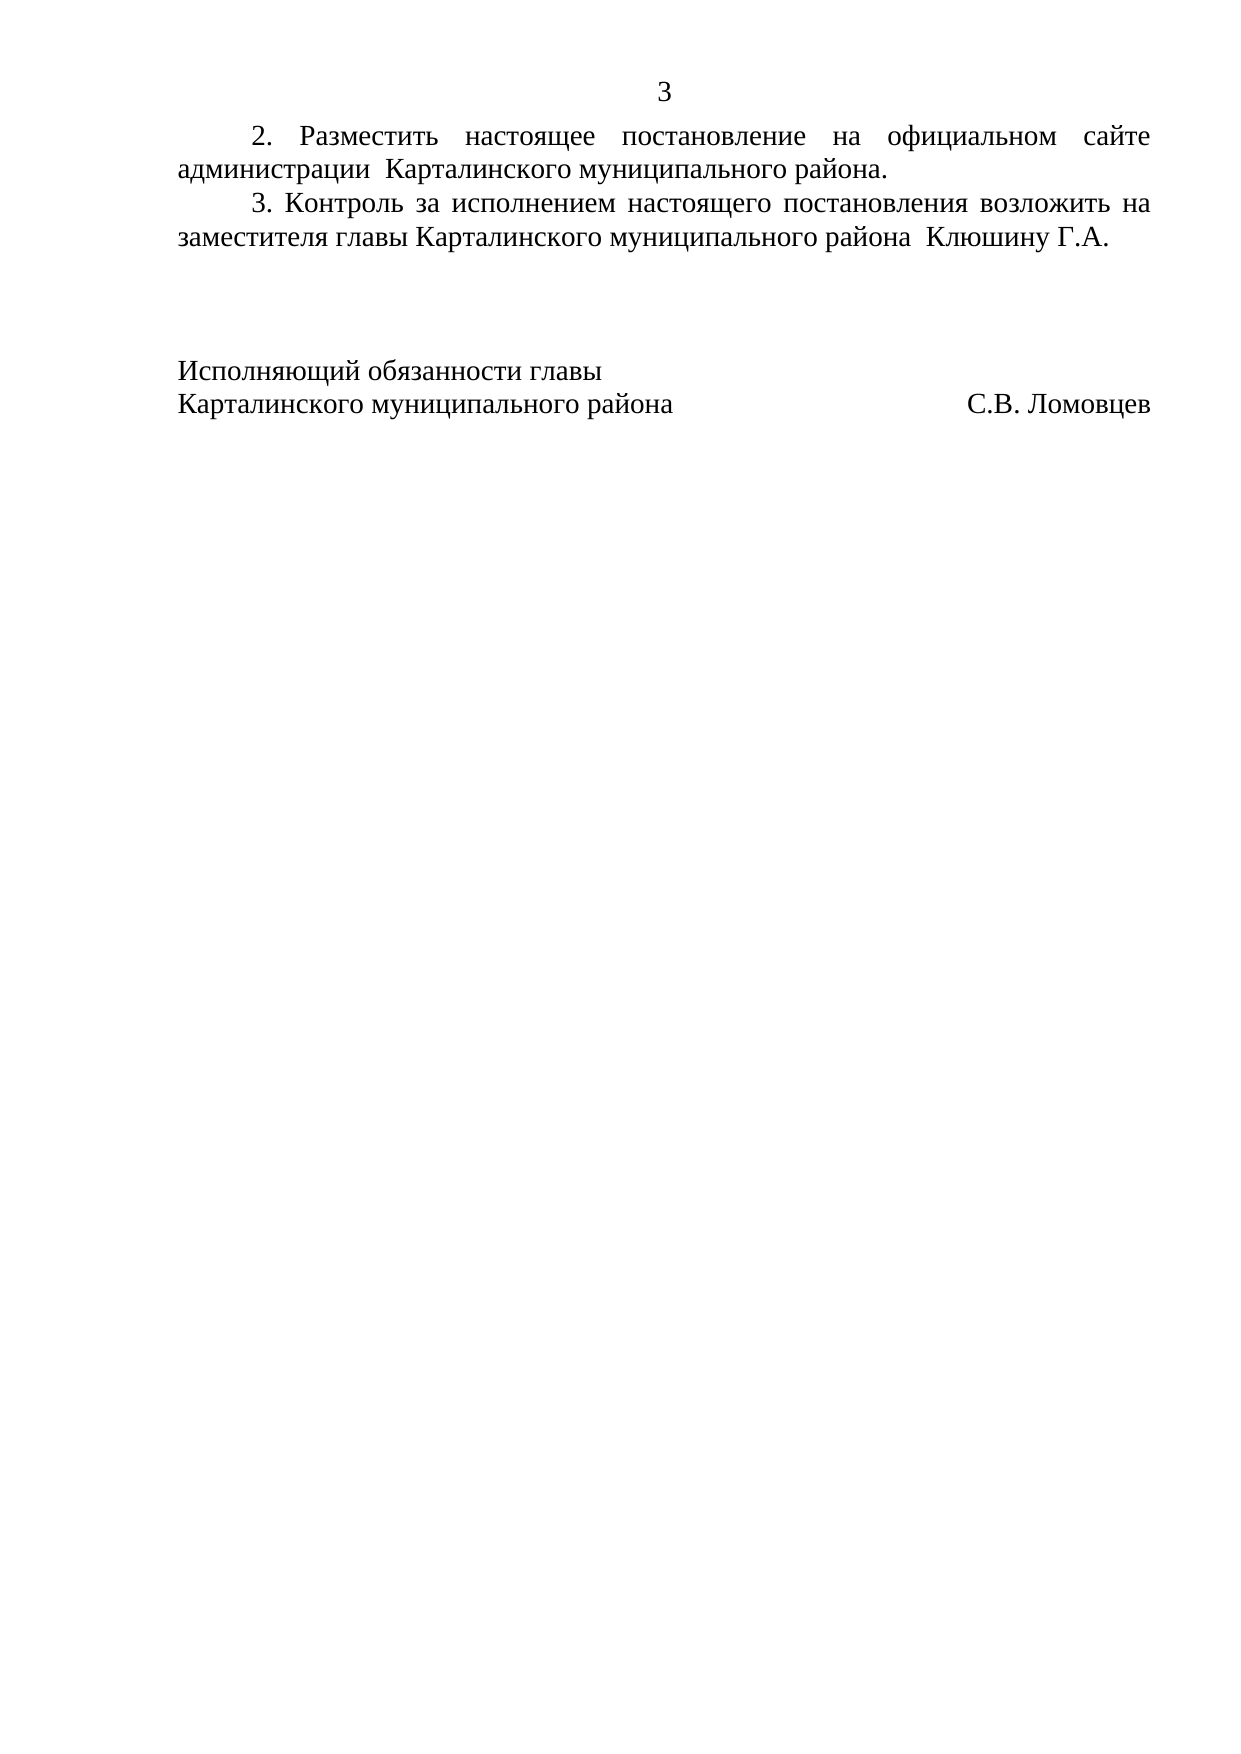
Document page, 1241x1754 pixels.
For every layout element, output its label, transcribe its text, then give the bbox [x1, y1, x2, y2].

text 3. Контроль за исполнением настоящего постановления возложить на заместителя главы Карталинского муниципального района Клюшину Г.А. [177, 185, 1152, 252]
text 2. Разместить настоящее постановление на официальном сайте администрации Карталинского муниципального района. [177, 118, 1152, 185]
text Исполняющий обязанности главы [177, 353, 1152, 386]
text Карталинского муниципального района С.В. Ломовцев [177, 386, 1152, 420]
